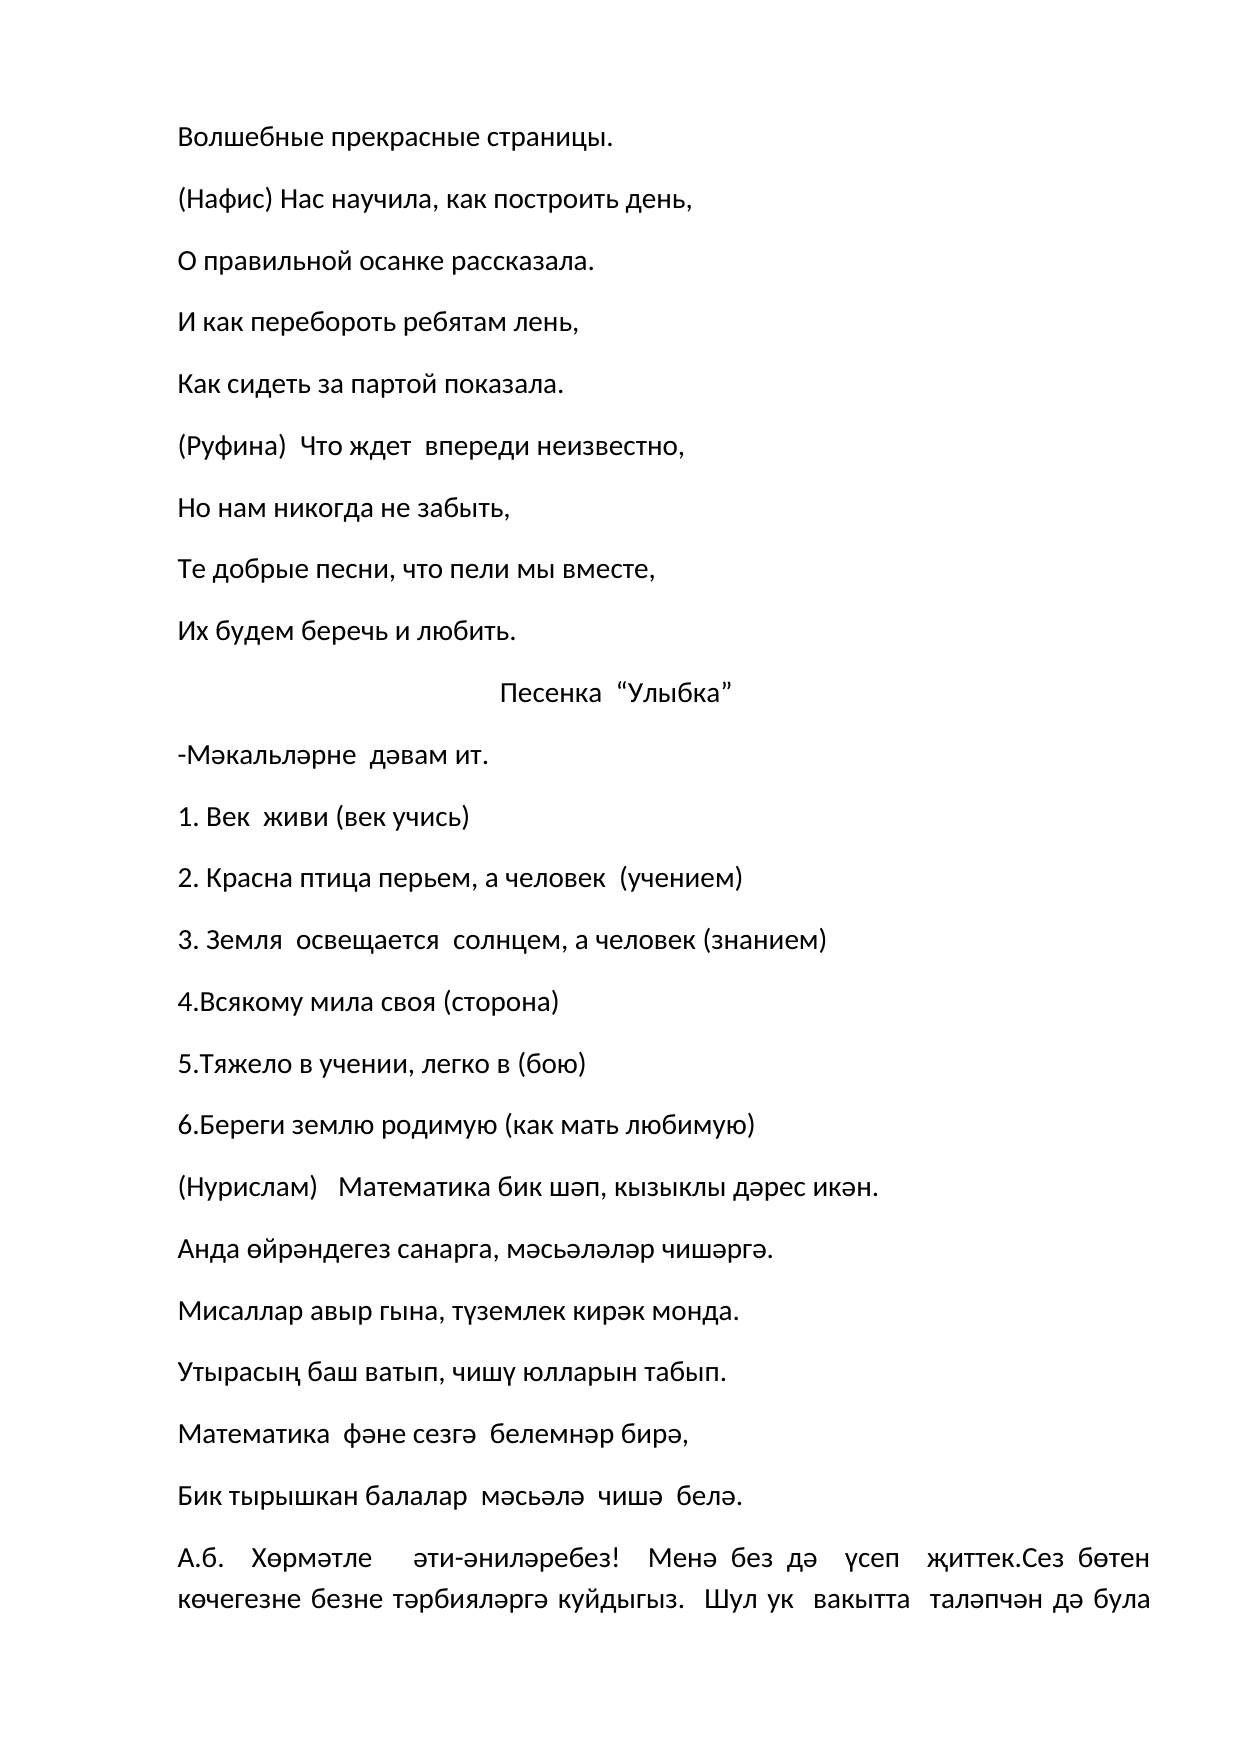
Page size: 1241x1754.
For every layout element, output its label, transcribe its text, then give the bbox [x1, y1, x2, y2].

text Утырасың баш ватып, чишү юлларын табып. [177, 1353, 1152, 1389]
text Их будем беречь и любить. [177, 612, 1152, 648]
text Как сидеть за партой показала. [177, 365, 1152, 401]
text Те добрые песни, что пели мы вместе, [177, 551, 1152, 586]
text Но нам никогда не забыть, [177, 489, 1152, 524]
text Анда өйрәндегез санарга, мәсьәләләр чишәргә. [177, 1230, 1152, 1266]
text 4.Всякому мила своя (сторона) [177, 983, 1152, 1018]
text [177, 1539, 1152, 1615]
text И как перебороть ребятам лень, [177, 303, 1152, 339]
text 1. Век живи (век учись) [177, 798, 1152, 833]
text 2. Красна птица перьем, а человек (учением) [177, 859, 1152, 895]
text 6.Береги землю родимую (как мать любимую) [177, 1106, 1152, 1142]
text 3. Земля освещается солнцем, а человек (знанием) [177, 921, 1152, 957]
text Мисаллар авыр гына, түземлек кирәк монда. [177, 1292, 1152, 1327]
text Бик тырышкан балалар мәсьәлә чишә белә. [177, 1477, 1152, 1513]
text (Руфина) Что ждет впереди неизвестно, [177, 427, 1152, 463]
text Математика фәне сезгә белемнәр бирә, [177, 1415, 1152, 1451]
text Песенка “Улыбка” [177, 674, 1152, 710]
text (Нурислам) Математика бик шәп, кызыклы дәрес икән. [177, 1168, 1152, 1204]
text 5.Тяжело в учении, легко в (бою) [177, 1045, 1152, 1080]
text О правильной осанке рассказала. [177, 242, 1152, 277]
text Волшебные прекрасные страницы. [177, 118, 1152, 154]
text -Мәкальләрне дәвам ит. [177, 736, 1152, 771]
text (Нафис) Нас научила, как построить день, [177, 180, 1152, 216]
